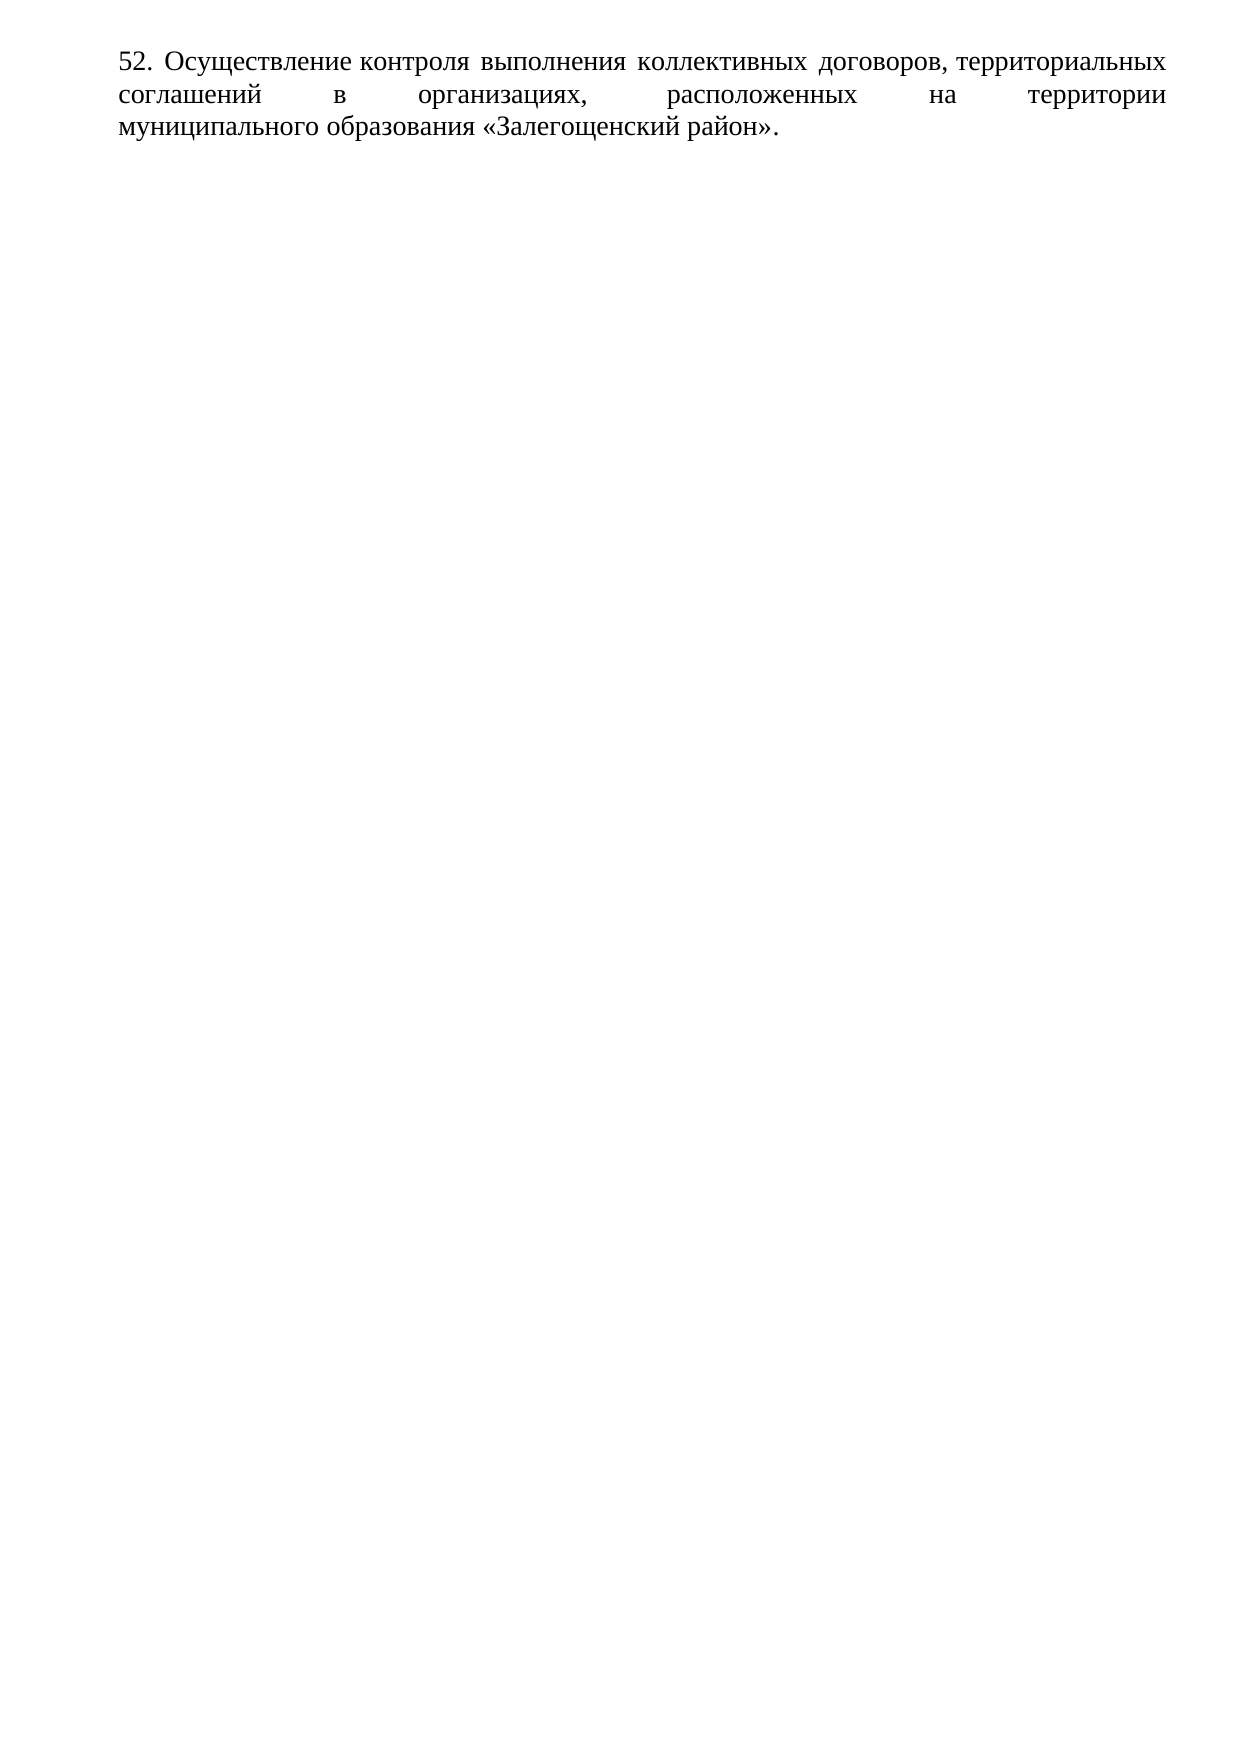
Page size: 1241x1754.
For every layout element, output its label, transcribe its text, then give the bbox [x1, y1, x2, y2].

text 52. Осуществление контроля выполнения коллективных договоров, территориальных соглашений в организациях, расположенных на территории муниципального образования «Залегощенский район». [118, 44, 1167, 142]
